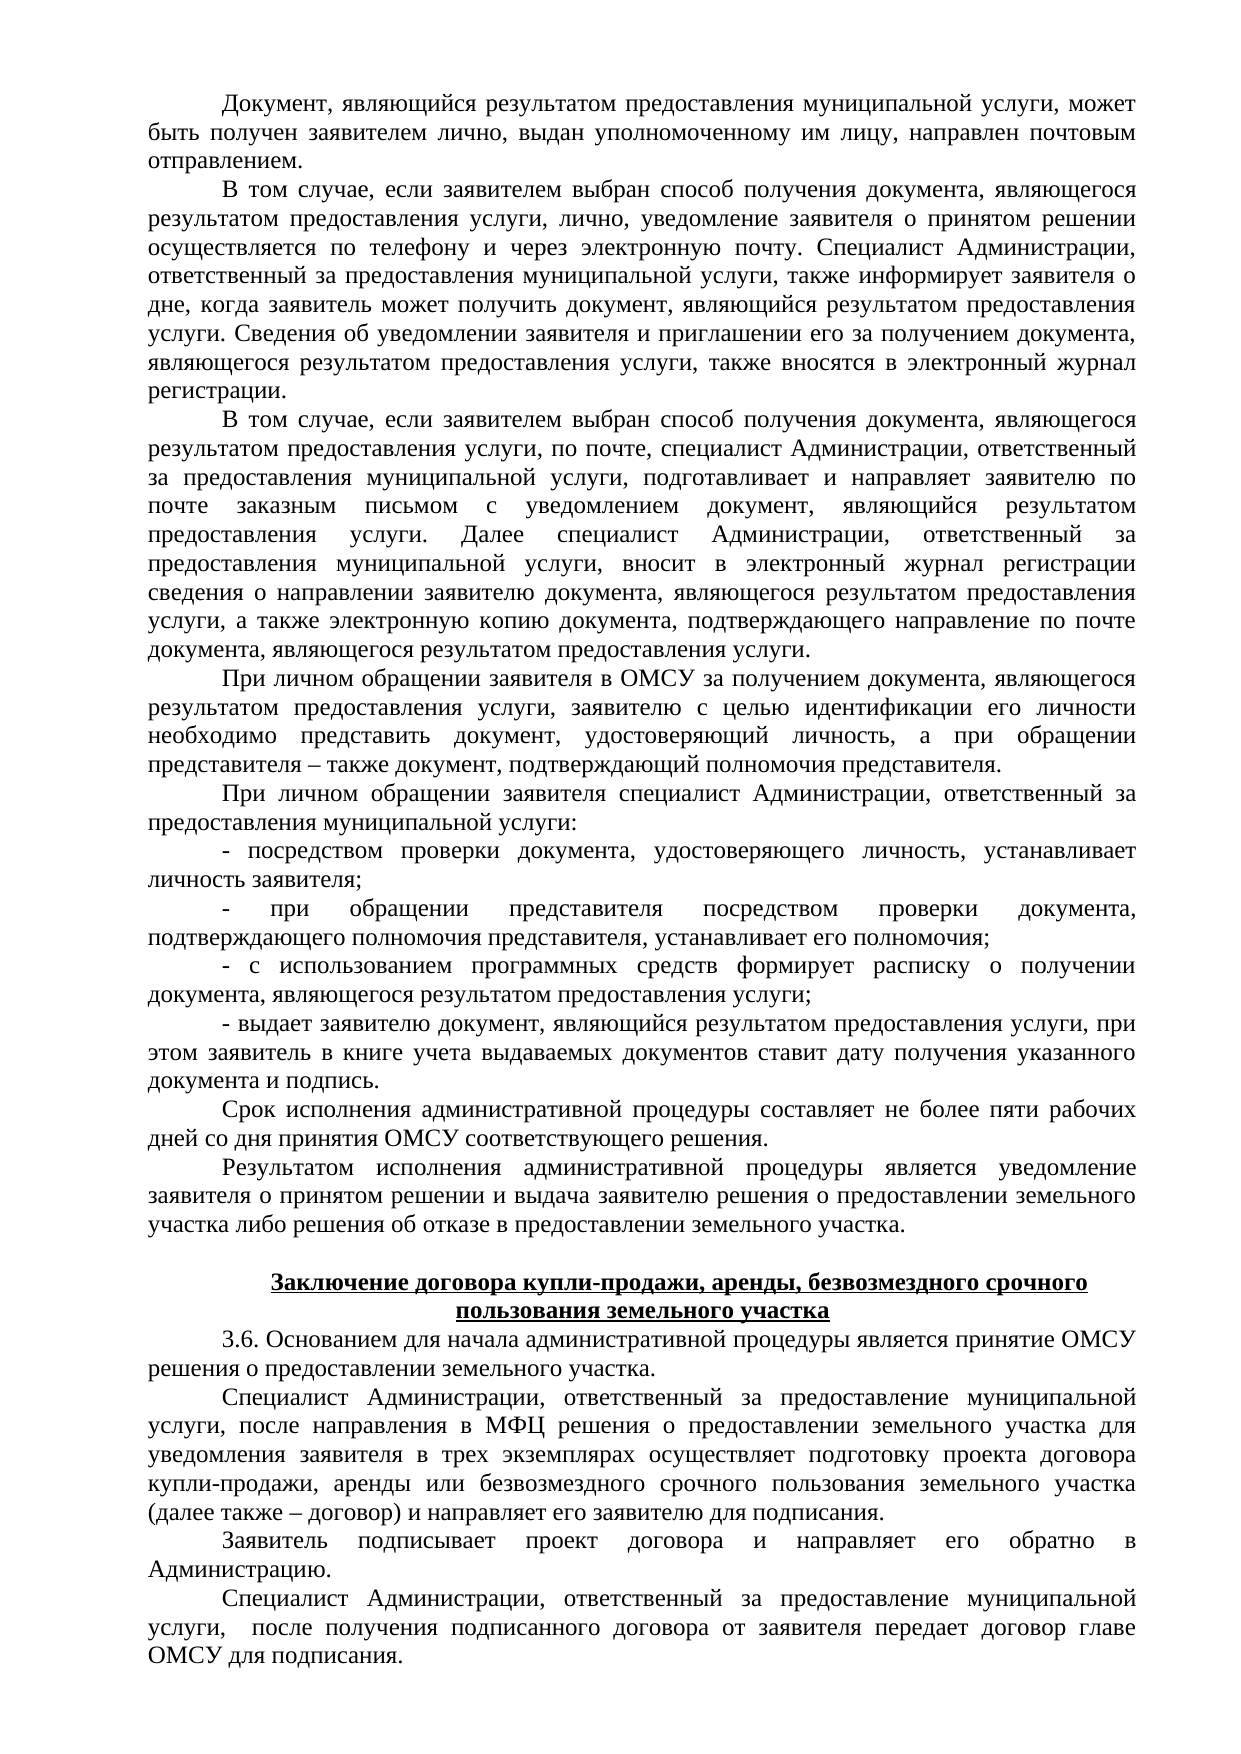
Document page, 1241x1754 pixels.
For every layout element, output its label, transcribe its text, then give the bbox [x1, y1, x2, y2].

text При личном обращении заявителя специалист Администрации, ответственный за предоставления муниципальной услуги: [148, 778, 1137, 835]
text Документ, являющийся результатом предоставления муниципальной услуги, может быть получен заявителем лично, выдан уполномоченному им лицу, направлен почтовым отправлением. [148, 88, 1137, 174]
text Специалист Администрации, ответственный за предоставление муниципальной услуги, после направления в МФЦ решения о предоставлении земельного участка для уведомления заявителя в трех экземплярах осуществляет подготовку проекта договора купли-продажи, аренды или безвозмездного срочного пользования земельного участка (далее также – договор) и направляет его заявителю для подписания. [148, 1382, 1137, 1525]
text В том случае, если заявителем выбран способ получения документа, являющегося результатом предоставления услуги, лично, уведомление заявителя о принятом решении осуществляется по телефону и через электронную почту. Специалист Администрации, ответственный за предоставления муниципальной услуги, также информирует заявителя о дне, когда заявитель может получить документ, являющийся результатом предоставления услуги. Сведения об уведомлении заявителя и приглашении его за получением документа, являющегося результатом предоставления услуги, также вносятся в электронный журнал регистрации. [148, 174, 1137, 404]
text Специалист Администрации, ответственный за предоставление муниципальной услуги, после получения подписанного договора от заявителя передает договор главе ОМСУ для подписания. [148, 1583, 1137, 1669]
text В том случае, если заявителем выбран способ получения документа, являющегося результатом предоставления услуги, по почте, специалист Администрации, ответственный за предоставления муниципальной услуги, подготавливает и направляет заявителю по почте заказным письмом с уведомлением документ, являющийся результатом предоставления услуги. Далее специалист Администрации, ответственный за предоставления муниципальной услуги, вносит в электронный журнал регистрации сведения о направлении заявителю документа, являющегося результатом предоставления услуги, а также электронную копию документа, подтверждающего направление по почте документа, являющегося результатом предоставления услуги. [148, 404, 1137, 663]
text Заявитель подписывает проект договора и направляет его обратно в Администрацию. [148, 1525, 1137, 1583]
text Заключение договора купли-продажи, аренды, безвозмездного срочного пользования земельного участка [148, 1267, 1137, 1324]
text Результатом исполнения административной процедуры является уведомление заявителя о принятом решении и выдача заявителю решения о предоставлении земельного участка либо решения об отказе в предоставлении земельного участка. [148, 1152, 1137, 1238]
text - с использованием программных средств формирует расписку о получении документа, являющегося результатом предоставления услуги; [148, 950, 1137, 1008]
text - посредством проверки документа, удостоверяющего личность, устанавливает личность заявителя; [148, 835, 1137, 893]
text При личном обращении заявителя в ОМСУ за получением документа, являющегося результатом предоставления услуги, заявителю с целью идентификации его личности необходимо представить документ, удостоверяющий личность, а при обращении представителя – также документ, подтверждающий полномочия представителя. [148, 663, 1137, 778]
text Срок исполнения административной процедуры составляет не более пяти рабочих дней со дня принятия ОМСУ соответствующего решения. [148, 1094, 1137, 1152]
text - выдает заявителю документ, являющийся результатом предоставления услуги, при этом заявитель в книге учета выдаваемых документов ставит дату получения указанного документа и подпись. [148, 1008, 1137, 1094]
text 3.6. Основанием для начала административной процедуры является принятие ОМСУ решения о предоставлении земельного участка. [148, 1324, 1137, 1382]
text - при обращении представителя посредством проверки документа, подтверждающего полномочия представителя, устанавливает его полномочия; [148, 893, 1137, 950]
